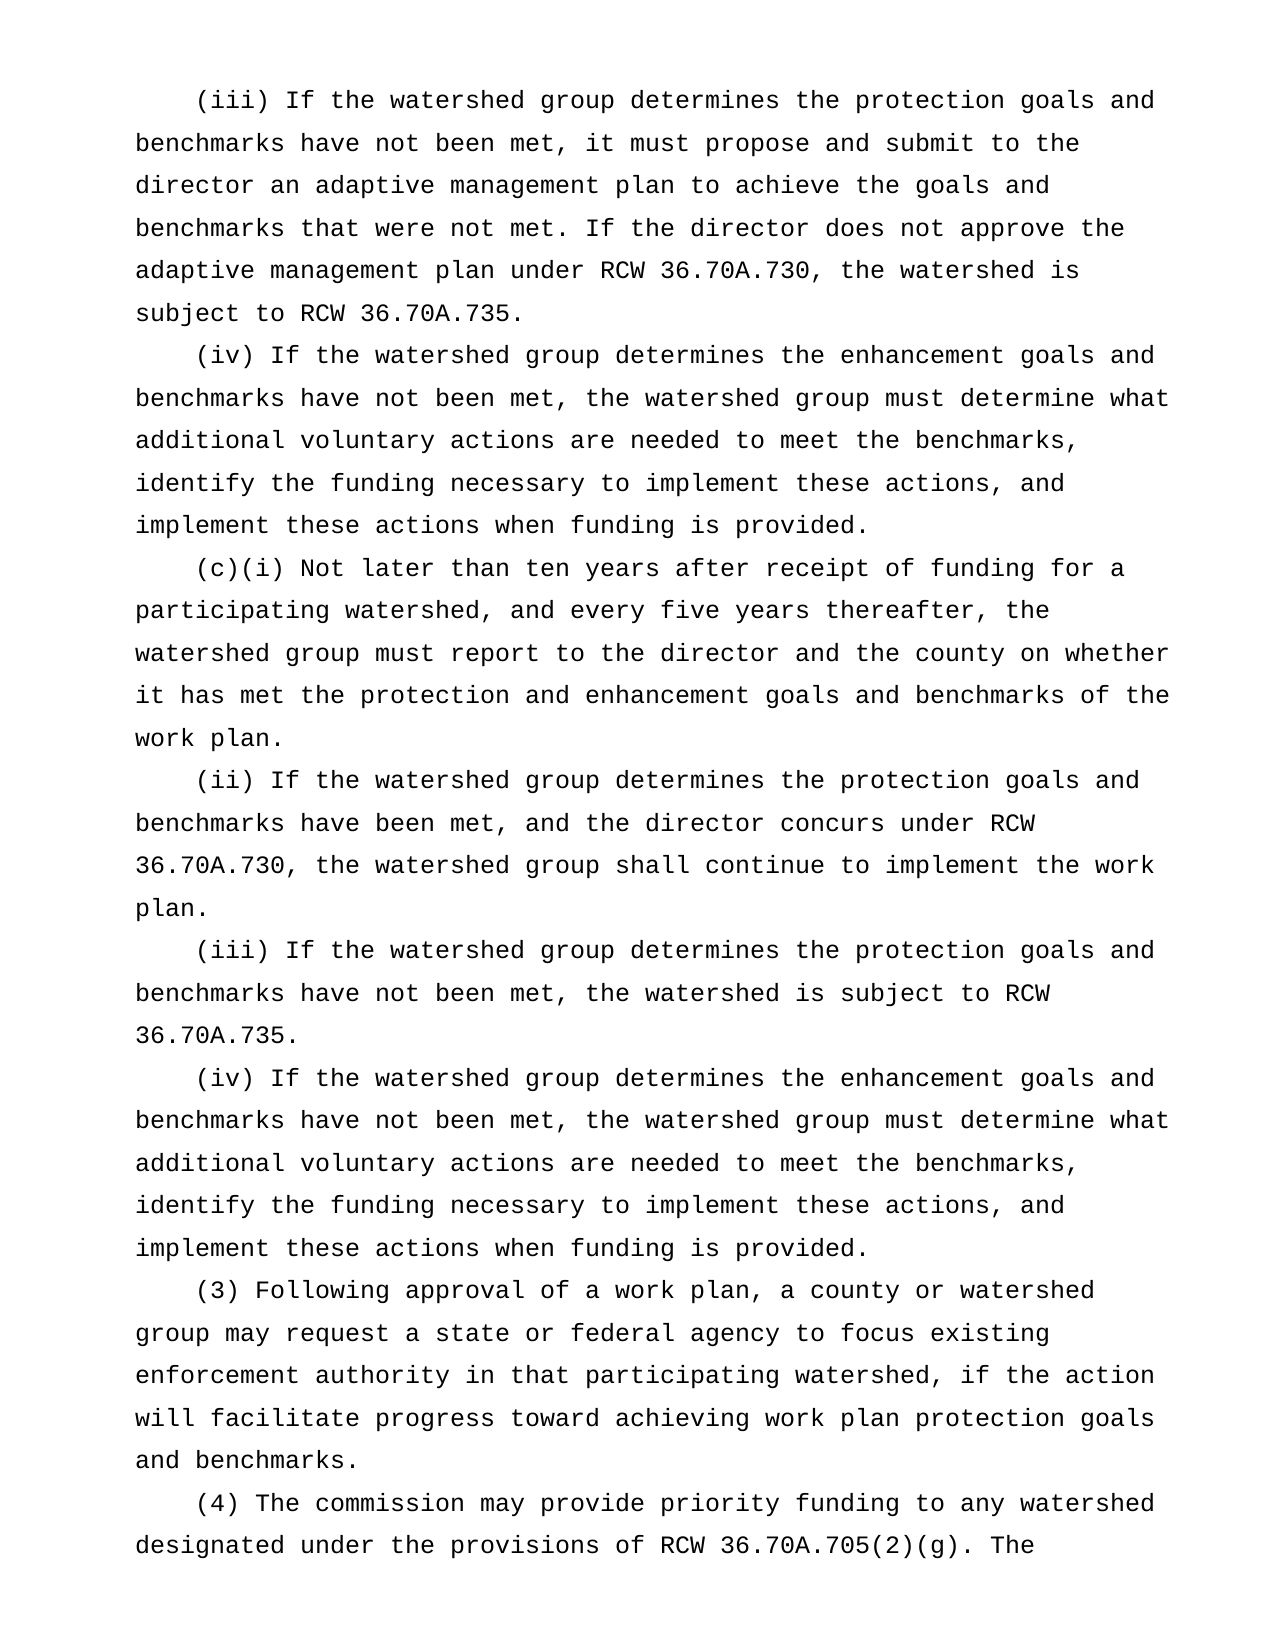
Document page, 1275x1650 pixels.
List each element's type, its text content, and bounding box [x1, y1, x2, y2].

text (ii) If the watershed group determines the protection goals and benchmarks have been met, and the director concurs under RCW 36.70A.730, the watershed group shall continue to implement the work plan. [135, 755, 1170, 925]
text (c)(i) Not later than ten years after receipt of funding for a participating watershed, and every five years thereafter, the watershed group must report to the director and the county on whether it has met the protection and enhancement goals and benchmarks of the work plan. [135, 542, 1170, 755]
text (iv) If the watershed group determines the enhancement goals and benchmarks have not been met, the watershed group must determine what additional voluntary actions are needed to meet the benchmarks, identify the funding necessary to implement these actions, and implement these actions when funding is provided. [135, 1052, 1170, 1265]
text (iv) If the watershed group determines the enhancement goals and benchmarks have not been met, the watershed group must determine what additional voluntary actions are needed to meet the benchmarks, identify the funding necessary to implement these actions, and implement these actions when funding is provided. [135, 330, 1170, 542]
text (iii) If the watershed group determines the protection goals and benchmarks have not been met, the watershed is subject to RCW 36.70A.735. [135, 925, 1170, 1052]
text (iii) If the watershed group determines the protection goals and benchmarks have not been met, it must propose and submit to the director an adaptive management plan to achieve the goals and benchmarks that were not met. If the director does not approve the adaptive management plan under RCW 36.70A.730, the watershed is subject to RCW 36.70A.735. [135, 75, 1170, 330]
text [135, 1477, 1170, 1562]
text (3) Following approval of a work plan, a county or watershed group may request a state or federal agency to focus existing enforcement authority in that participating watershed, if the action will facilitate progress toward achieving work plan protection goals and benchmarks. [135, 1265, 1170, 1477]
